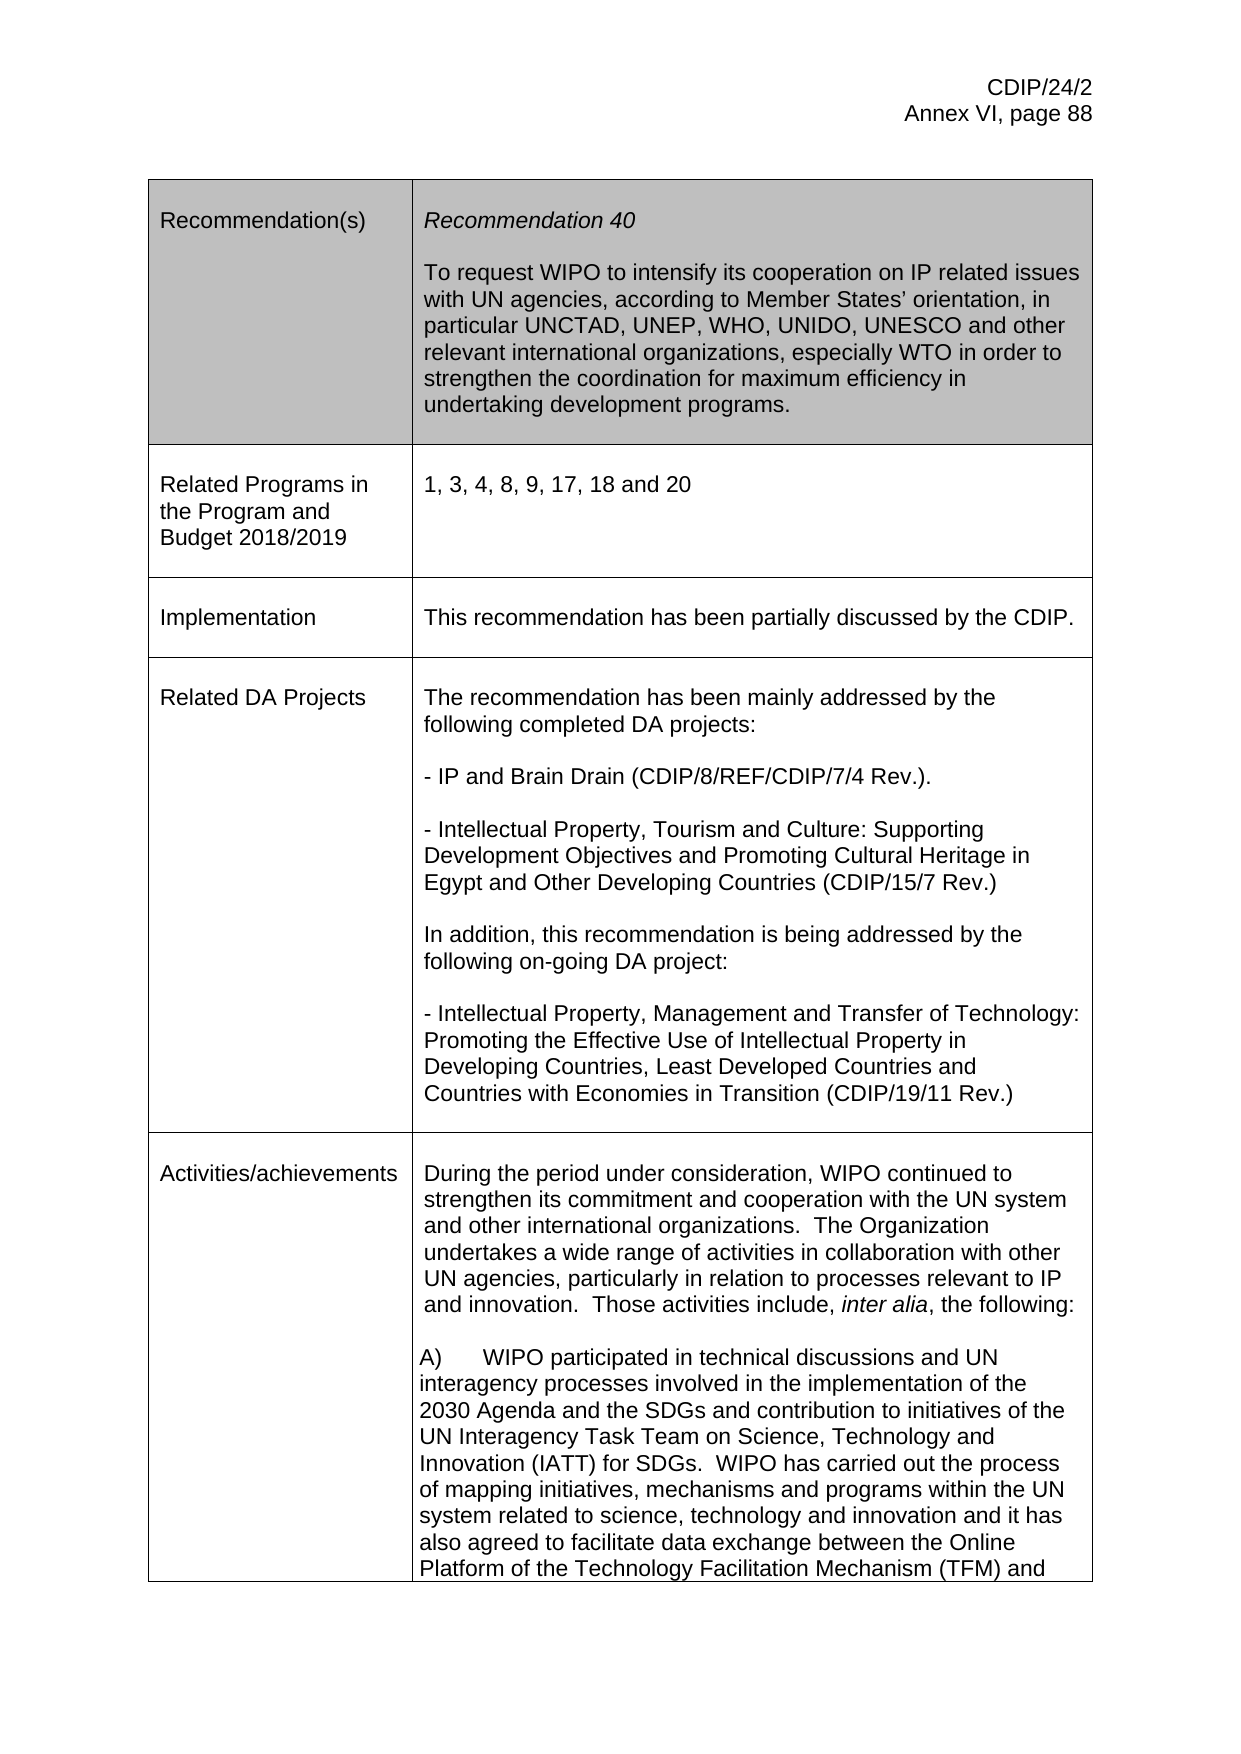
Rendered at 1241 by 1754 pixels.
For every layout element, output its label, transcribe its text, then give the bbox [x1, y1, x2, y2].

table_cell Related DA Projects [149, 658, 412, 1132]
table_cell This recommendation has been partially discussed by the CDIP. [413, 578, 1092, 657]
table_cell Related Programs in the Program and Budget 2018/2019 [149, 445, 412, 577]
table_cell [149, 1133, 412, 1581]
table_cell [413, 1133, 1092, 1581]
table_cell Implementation [149, 578, 412, 657]
table_header Recommendation 40 To request WIPO to intensify its cooperation on IP related issues with UN agencies, according to Member States’ orientation, in particular UNCTAD, UNEP, WHO, UNIDO, UNESCO and other relevant international organizations, especially WTO in order to strengthen the coordination for maximum efficiency in undertaking development programs. [413, 180, 1092, 444]
table_cell 1, 3, 4, 8, 9, 17, 18 and 20 [413, 445, 1092, 577]
table_cell The recommendation has been mainly addressed by the following completed DA projects: - IP and Brain Drain (CDIP/8/REF/CDIP/7/4 Rev.). - Intellectual Property, Tourism and Culture: Supporting Development Objectives and Promoting Cultural Heritage in Egypt and Other Developing Countries (CDIP/15/7 Rev.) In addition, this recommendation is being addressed by the following on-going DA project: - Intellectual Property, Management and Transfer of Technology: Promoting the Effective Use of Intellectual Property in Developing Countries, Least Developed Countries and Countries with Economies in Transition (CDIP/19/11 Rev.) [413, 658, 1092, 1132]
table_header Recommendation(s) [149, 180, 412, 444]
